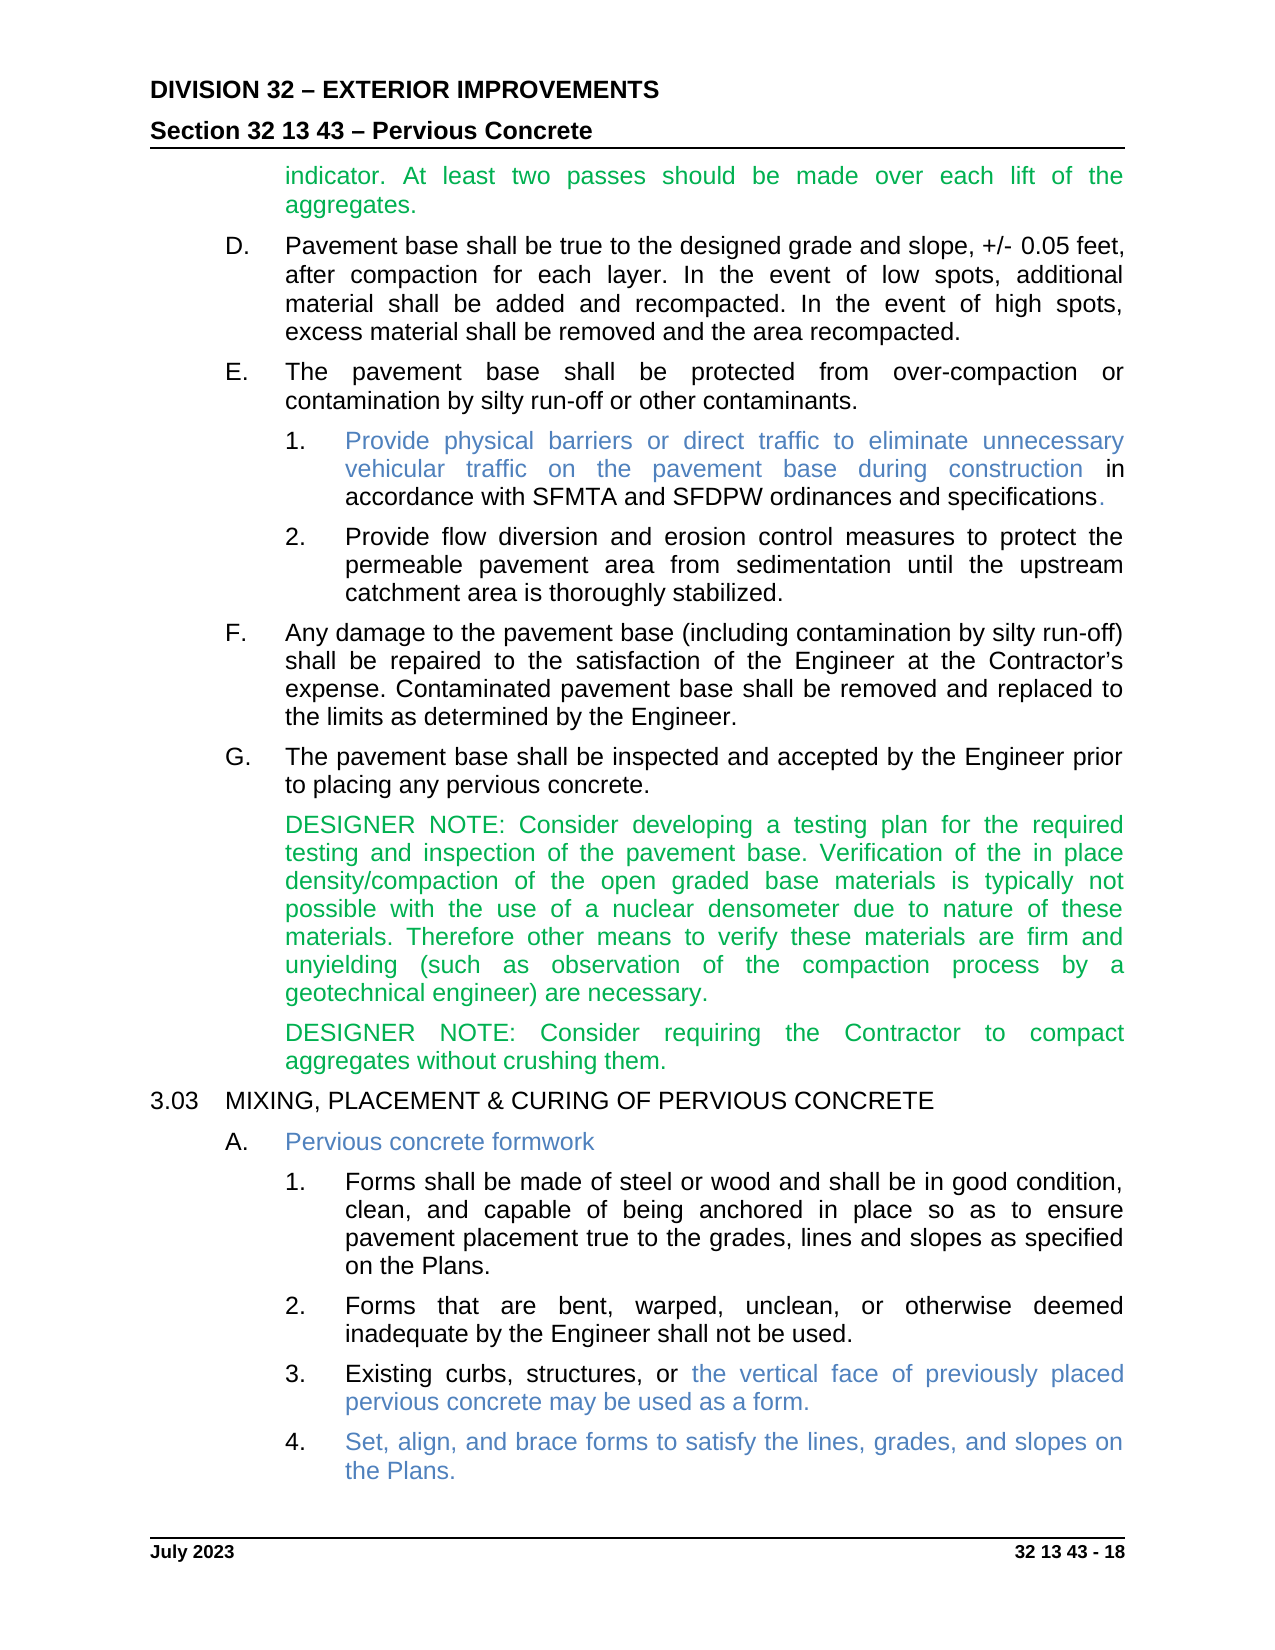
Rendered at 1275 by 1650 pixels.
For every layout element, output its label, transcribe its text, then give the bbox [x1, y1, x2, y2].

text Provide flow diversion and erosion control measures to protect the permeable pavement area from sedimentation until the upstream catchment area is thoroughly stabilized. [285, 523, 1125, 607]
text Any damage to the pavement base (including contamination by silty run-off) shall be repaired to the satisfaction of the Engineer at the Contractor’s expense. Contaminated pavement base shall be removed and replaced to the limits as determined by the Engineer. [225, 619, 1125, 731]
text Pervious concrete formwork [225, 1128, 1125, 1156]
text The pavement base shall be protected from over-compaction or contamination by silty run-off or other contaminants. [225, 359, 1125, 414]
text The pavement base shall be inspected and accepted by the Engineer prior to placing any pervious concrete. [225, 743, 1125, 799]
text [285, 161, 1125, 219]
text Forms that are bent, warped, unclean, or otherwise deemed inadequate by the Engineer shall not be used. [285, 1292, 1125, 1348]
text Provide physical barriers or direct traffic to eliminate unnecessary vehicular traffic on the pavement base during construction in accordance with SFMTA and SFDPW ordinances and specifications. [285, 427, 1125, 511]
text Forms shall be made of steel or wood and shall be in good condition, clean, and capable of being anchored in place so as to ensure pavement placement true to the grades, lines and slopes as specified on the Plans. [285, 1168, 1125, 1280]
text Pavement base shall be true to the designed grade and slope, +/- 0.05 feet, after compaction for each layer. In the event of low spots, additional material shall be added and recompacted. In the event of high spots, excess material shall be removed and the area recompacted. [225, 231, 1125, 346]
text Existing curbs, structures, or the vertical face of previously placed pervious concrete may be used as a form. [285, 1360, 1125, 1416]
text DESIGNER NOTE: Consider developing a testing plan for the required testing and inspection of the pavement base. Verification of the in place density/compaction of the open graded base materials is typically not possible with the use of a nuclear densometer due to nature of these materials. Therefore other means to verify these materials are firm and unyielding (such as observation of the compaction process by a geotechnical engineer) are necessary. [285, 811, 1125, 1007]
text Set, align, and brace forms to satisfy the lines, grades, and slopes on the Plans. [285, 1429, 1125, 1484]
text MIXING, PLACEMENT & CURING OF PERVIOUS CONCRETE [150, 1087, 1125, 1115]
text DESIGNER NOTE: Consider requiring the Contractor to compact aggregates without crushing them. [285, 1019, 1125, 1075]
